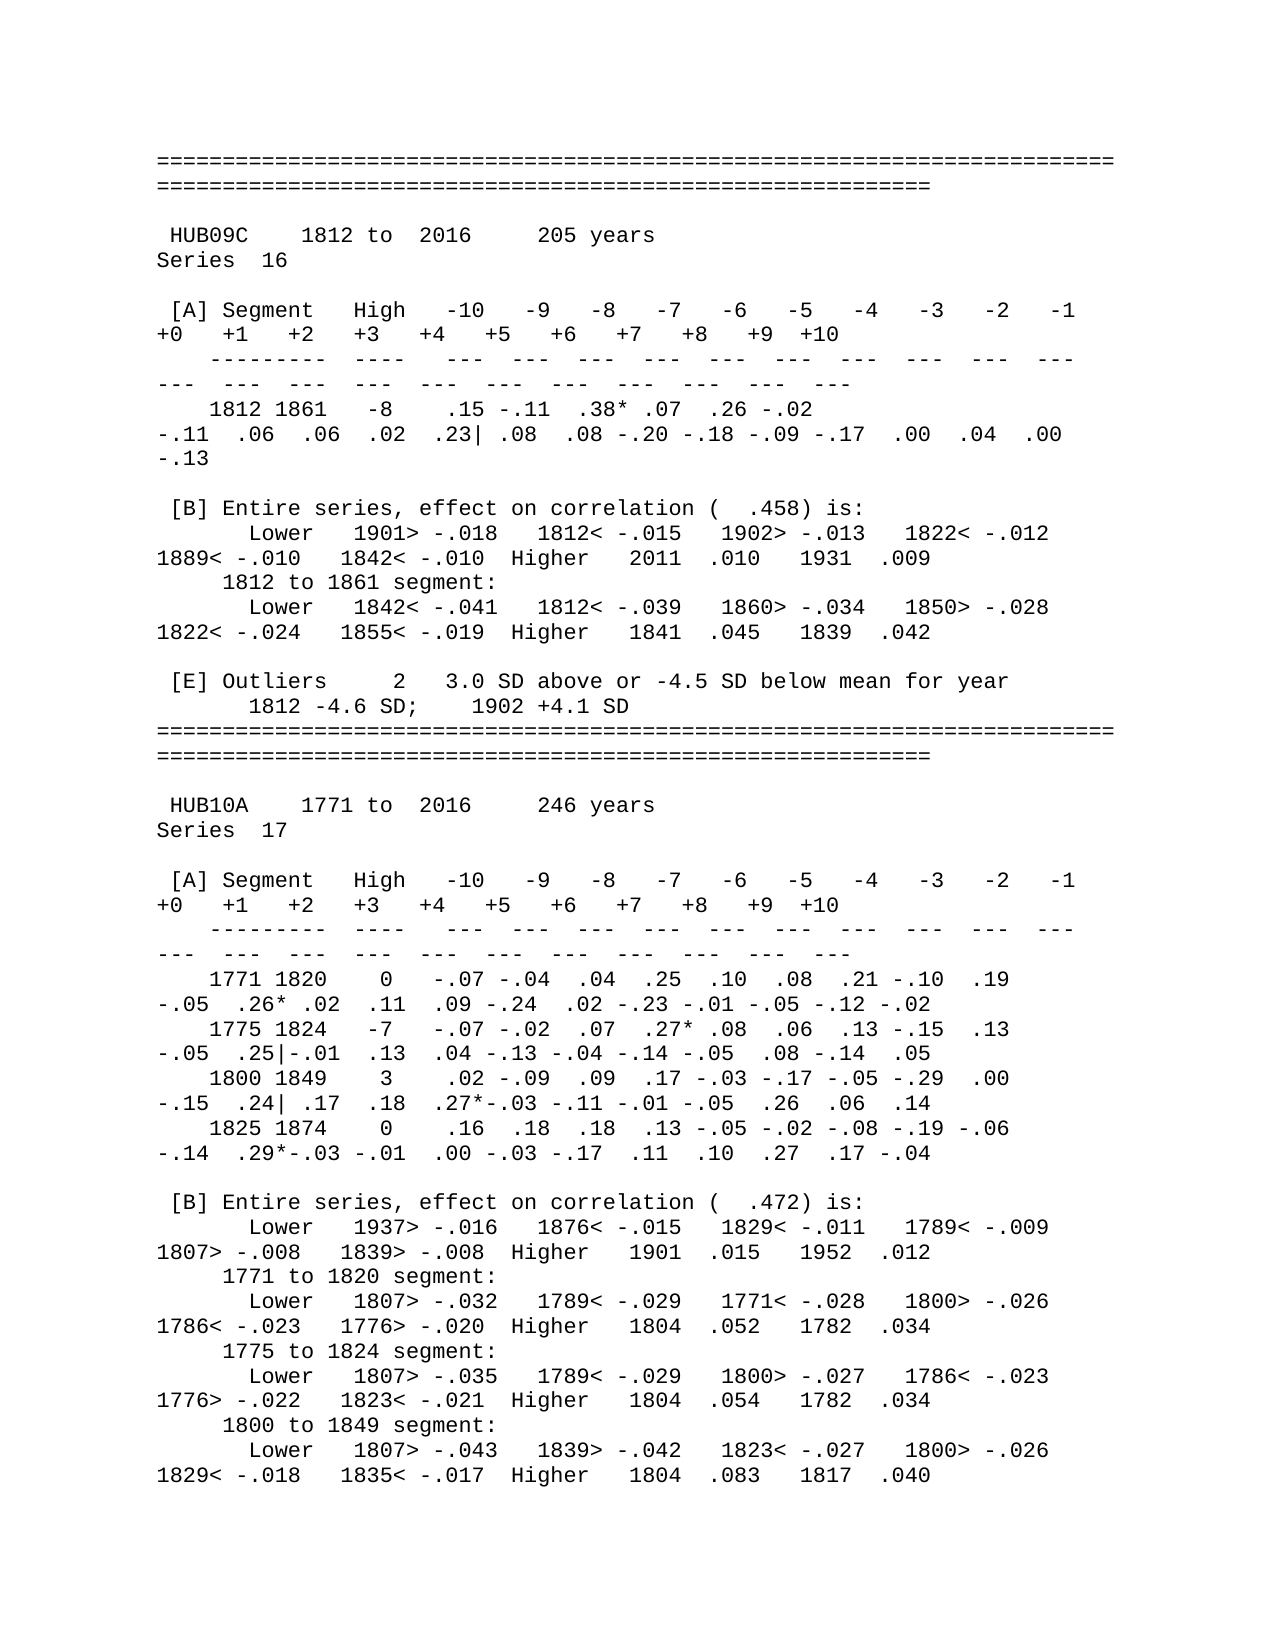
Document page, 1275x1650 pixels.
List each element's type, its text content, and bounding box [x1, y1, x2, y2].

text Lower 1807> -.032 1789< -.029 1771< -.028 1800> -.026 1786< -.023 1776> -.020 Higher 1804 .052 1782 .034 [156, 1290, 1118, 1340]
text HUB10A 1771 to 2016 246 years Series 17 [156, 794, 1118, 844]
text [B] Entire series, effect on correlation ( .472) is: [156, 1191, 1118, 1216]
text 1812 -4.6 SD; 1902 +4.1 SD [156, 695, 1118, 720]
text HUB09C 1812 to 2016 205 years Series 16 [156, 224, 1118, 274]
text 1771 1820 0 -.07 -.04 .04 .25 .10 .08 .21 -.10 .19 -.05 .26* .02 .11 .09 -.24 .02 -.23 -.01 -.05 -.12 -.02 [156, 968, 1118, 1018]
text Lower 1901> -.018 1812< -.015 1902> -.013 1822< -.012 1889< -.010 1842< -.010 Higher 2011 .010 1931 .009 [156, 522, 1118, 571]
text 1800 to 1849 segment: [156, 1414, 1118, 1439]
text 1812 to 1861 segment: [156, 571, 1118, 596]
text ==================================================================================================================================== [156, 150, 1118, 199]
text --------- ---- --- --- --- --- --- --- --- --- --- --- --- --- --- --- --- --- --- --- --- --- --- [156, 348, 1118, 398]
text [B] Entire series, effect on correlation ( .458) is: [156, 497, 1118, 522]
text Lower 1807> -.035 1789< -.029 1800> -.027 1786< -.023 1776> -.022 1823< -.021 Higher 1804 .054 1782 .034 [156, 1365, 1118, 1414]
text [E] Outliers 2 3.0 SD above or -4.5 SD below mean for year [156, 671, 1118, 695]
text Lower 1842< -.041 1812< -.039 1860> -.034 1850> -.028 1822< -.024 1855< -.019 Higher 1841 .045 1839 .042 [156, 596, 1118, 646]
text 1771 to 1820 segment: [156, 1266, 1118, 1290]
text ==================================================================================================================================== [156, 720, 1118, 770]
text --------- ---- --- --- --- --- --- --- --- --- --- --- --- --- --- --- --- --- --- --- --- --- --- [156, 918, 1118, 968]
text [A] Segment High -10 -9 -8 -7 -6 -5 -4 -3 -2 -1 +0 +1 +2 +3 +4 +5 +6 +7 +8 +9 +10 [156, 299, 1118, 348]
text [A] Segment High -10 -9 -8 -7 -6 -5 -4 -3 -2 -1 +0 +1 +2 +3 +4 +5 +6 +7 +8 +9 +10 [156, 869, 1118, 918]
text Lower 1937> -.016 1876< -.015 1829< -.011 1789< -.009 1807> -.008 1839> -.008 Higher 1901 .015 1952 .012 [156, 1216, 1118, 1266]
text 1812 1861 -8 .15 -.11 .38* .07 .26 -.02 -.11 .06 .06 .02 .23| .08 .08 -.20 -.18 -.09 -.17 .00 .04 .00 -.13 [156, 398, 1118, 472]
text 1800 1849 3 .02 -.09 .09 .17 -.03 -.17 -.05 -.29 .00 -.15 .24| .17 .18 .27*-.03 -.11 -.01 -.05 .26 .06 .14 [156, 1067, 1118, 1117]
text 1775 1824 -7 -.07 -.02 .07 .27* .08 .06 .13 -.15 .13 -.05 .25|-.01 .13 .04 -.13 -.04 -.14 -.05 .08 -.14 .05 [156, 1018, 1118, 1067]
text 1775 to 1824 segment: [156, 1340, 1118, 1365]
text Lower 1807> -.043 1839> -.042 1823< -.027 1800> -.026 1829< -.018 1835< -.017 Higher 1804 .083 1817 .040 [156, 1439, 1118, 1489]
text 1825 1874 0 .16 .18 .18 .13 -.05 -.02 -.08 -.19 -.06 -.14 .29*-.03 -.01 .00 -.03 -.17 .11 .10 .27 .17 -.04 [156, 1117, 1118, 1166]
